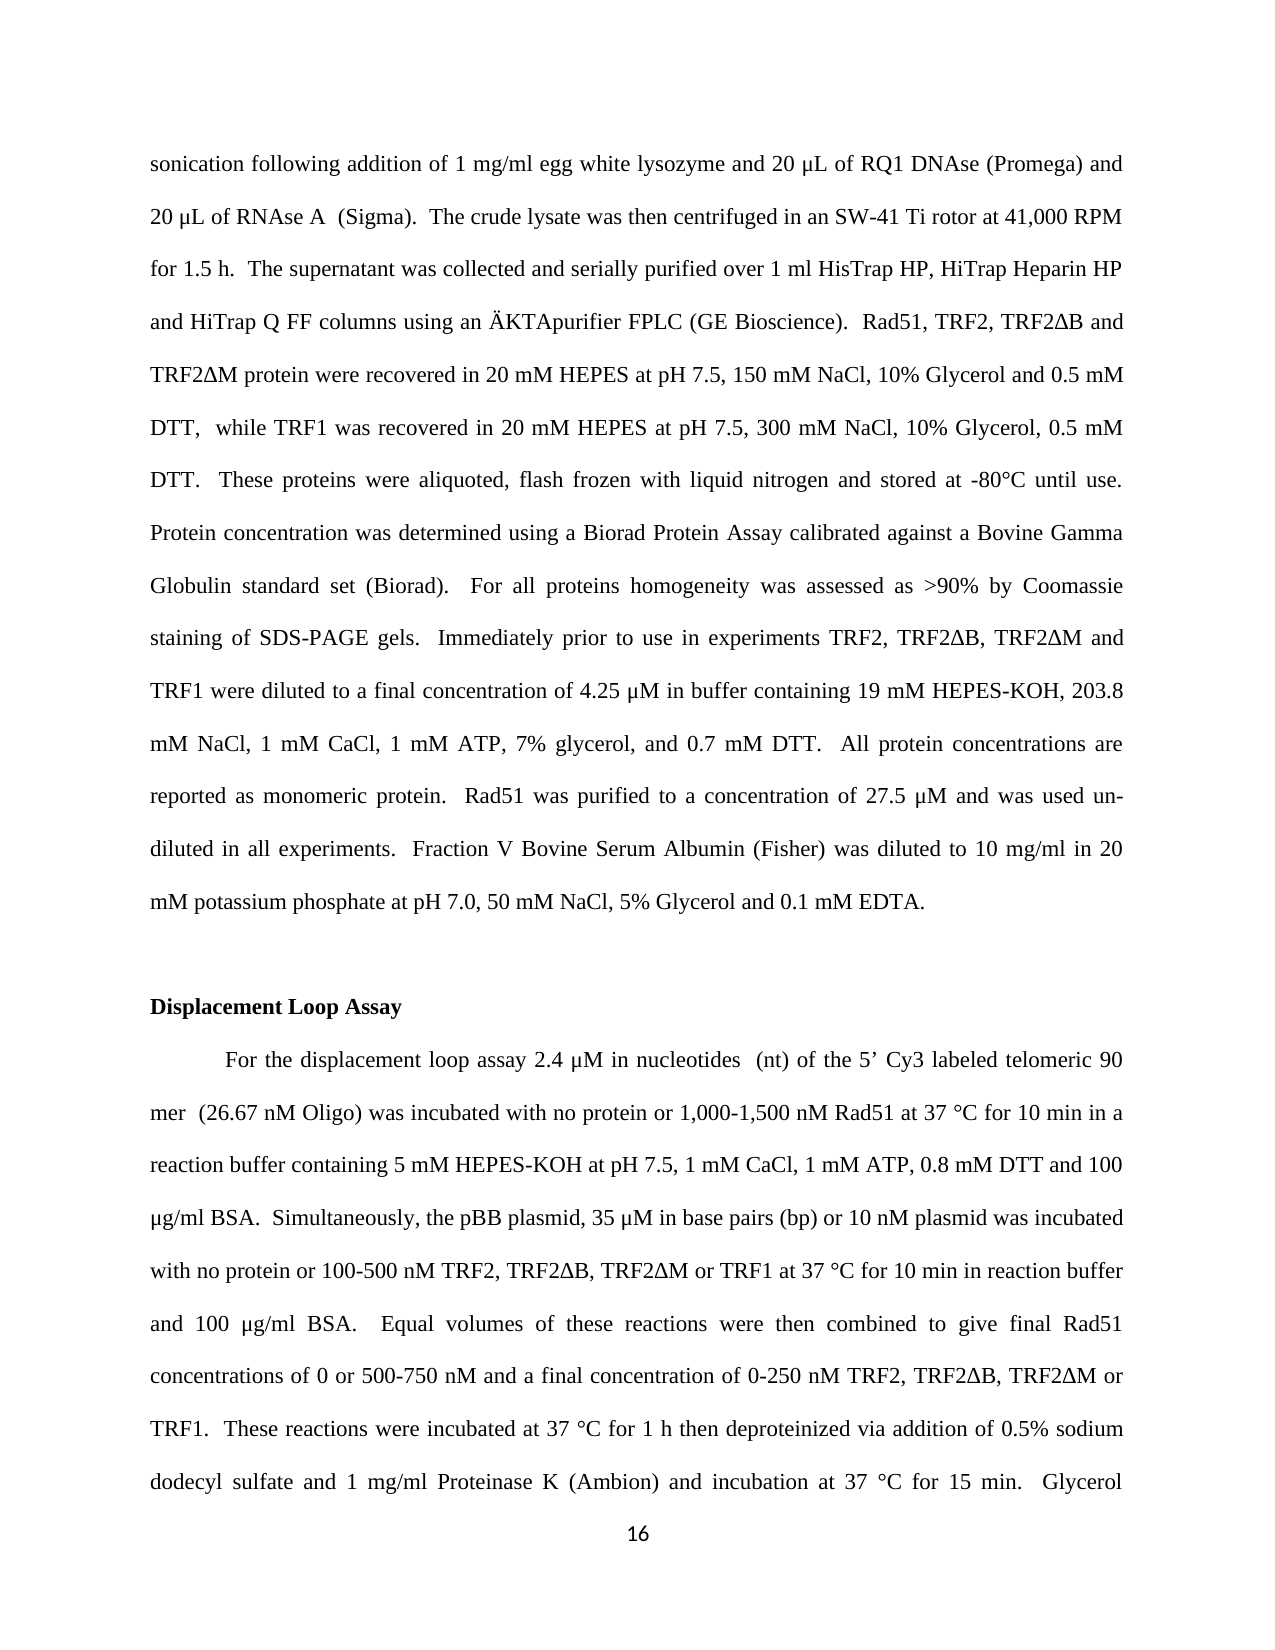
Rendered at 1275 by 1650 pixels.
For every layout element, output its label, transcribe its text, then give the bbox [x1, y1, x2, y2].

text Displacement Loop Assay [150, 993, 1125, 1020]
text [150, 150, 1125, 914]
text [150, 1046, 1125, 1494]
